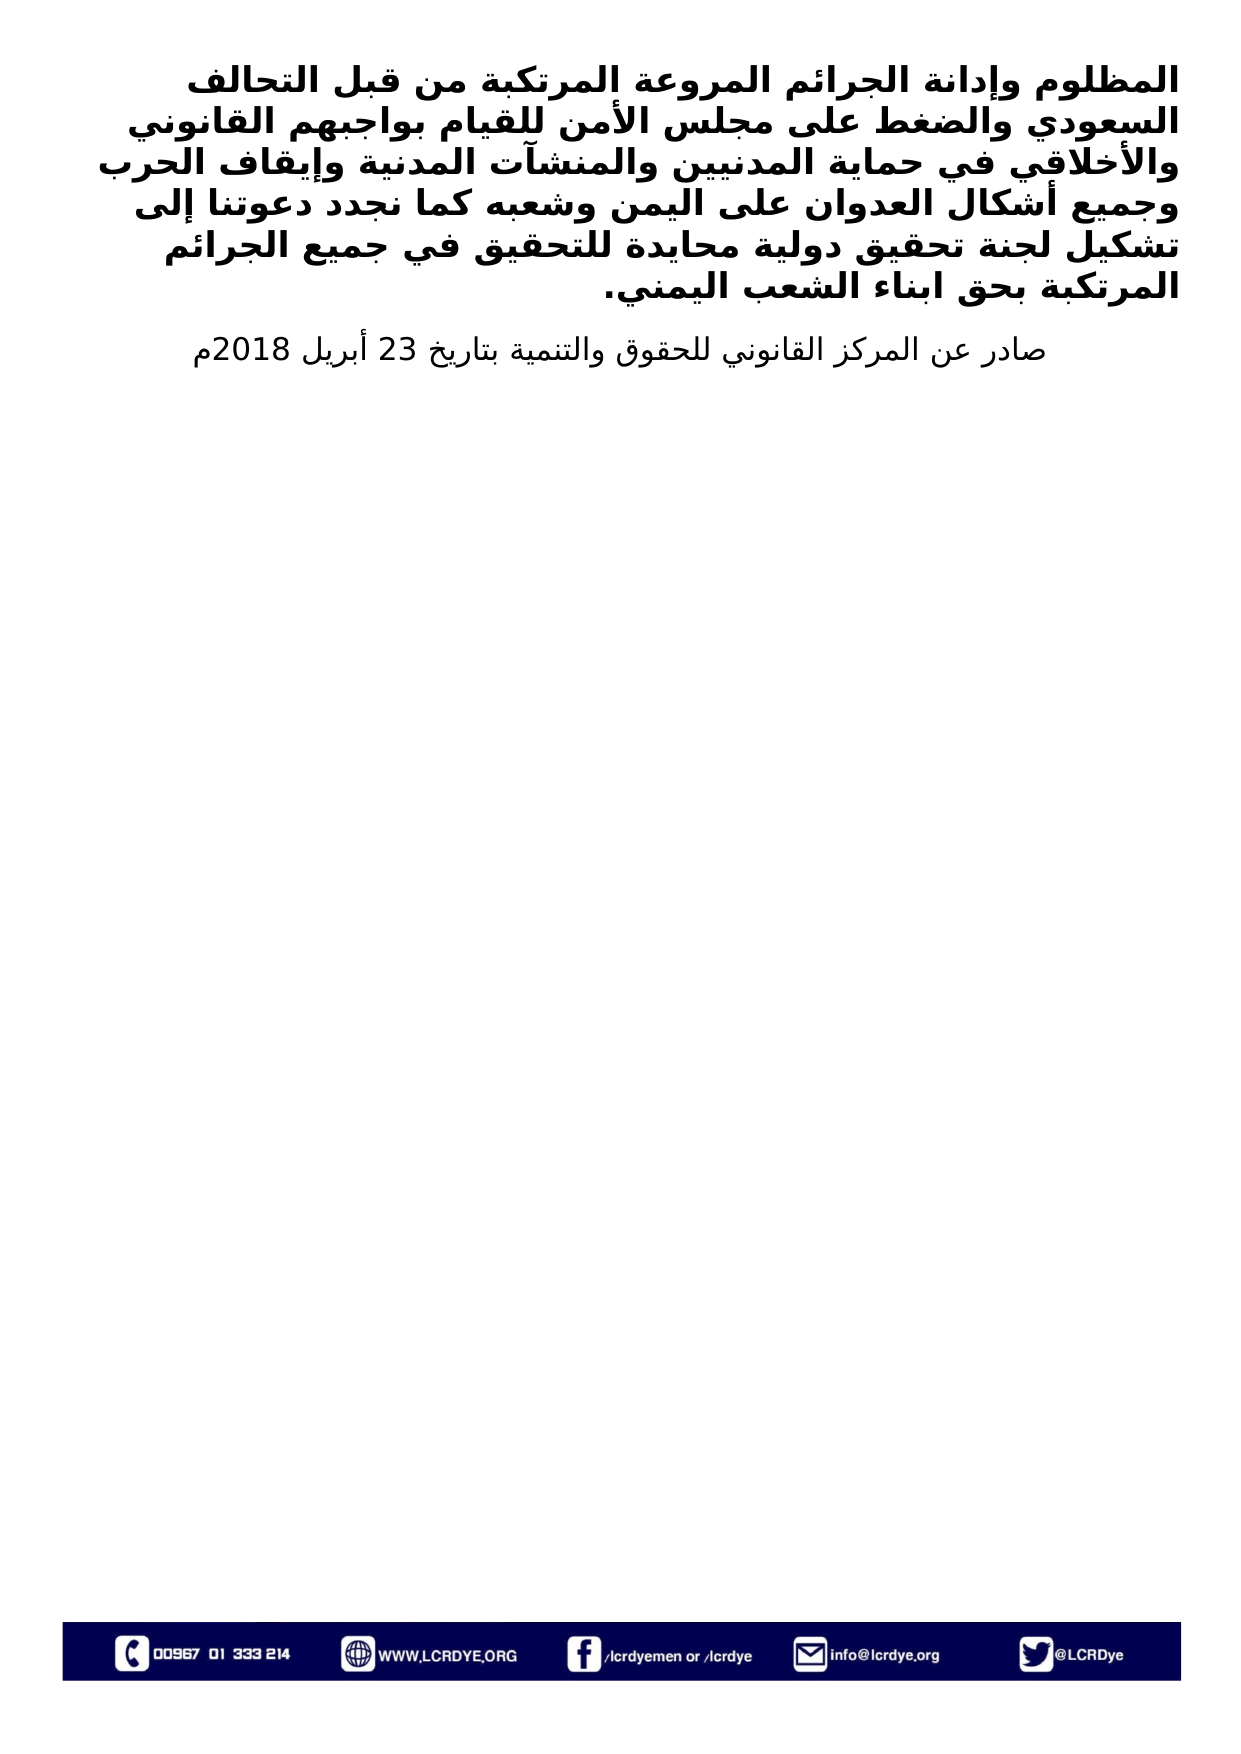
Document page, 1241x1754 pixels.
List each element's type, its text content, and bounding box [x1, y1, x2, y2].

text صادر عن المركز القانوني للحقوق والتنمية بتاريخ 23 أبريل 2018م [59, 332, 1181, 368]
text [59, 59, 1181, 307]
picture [62, 1622, 1182, 1681]
